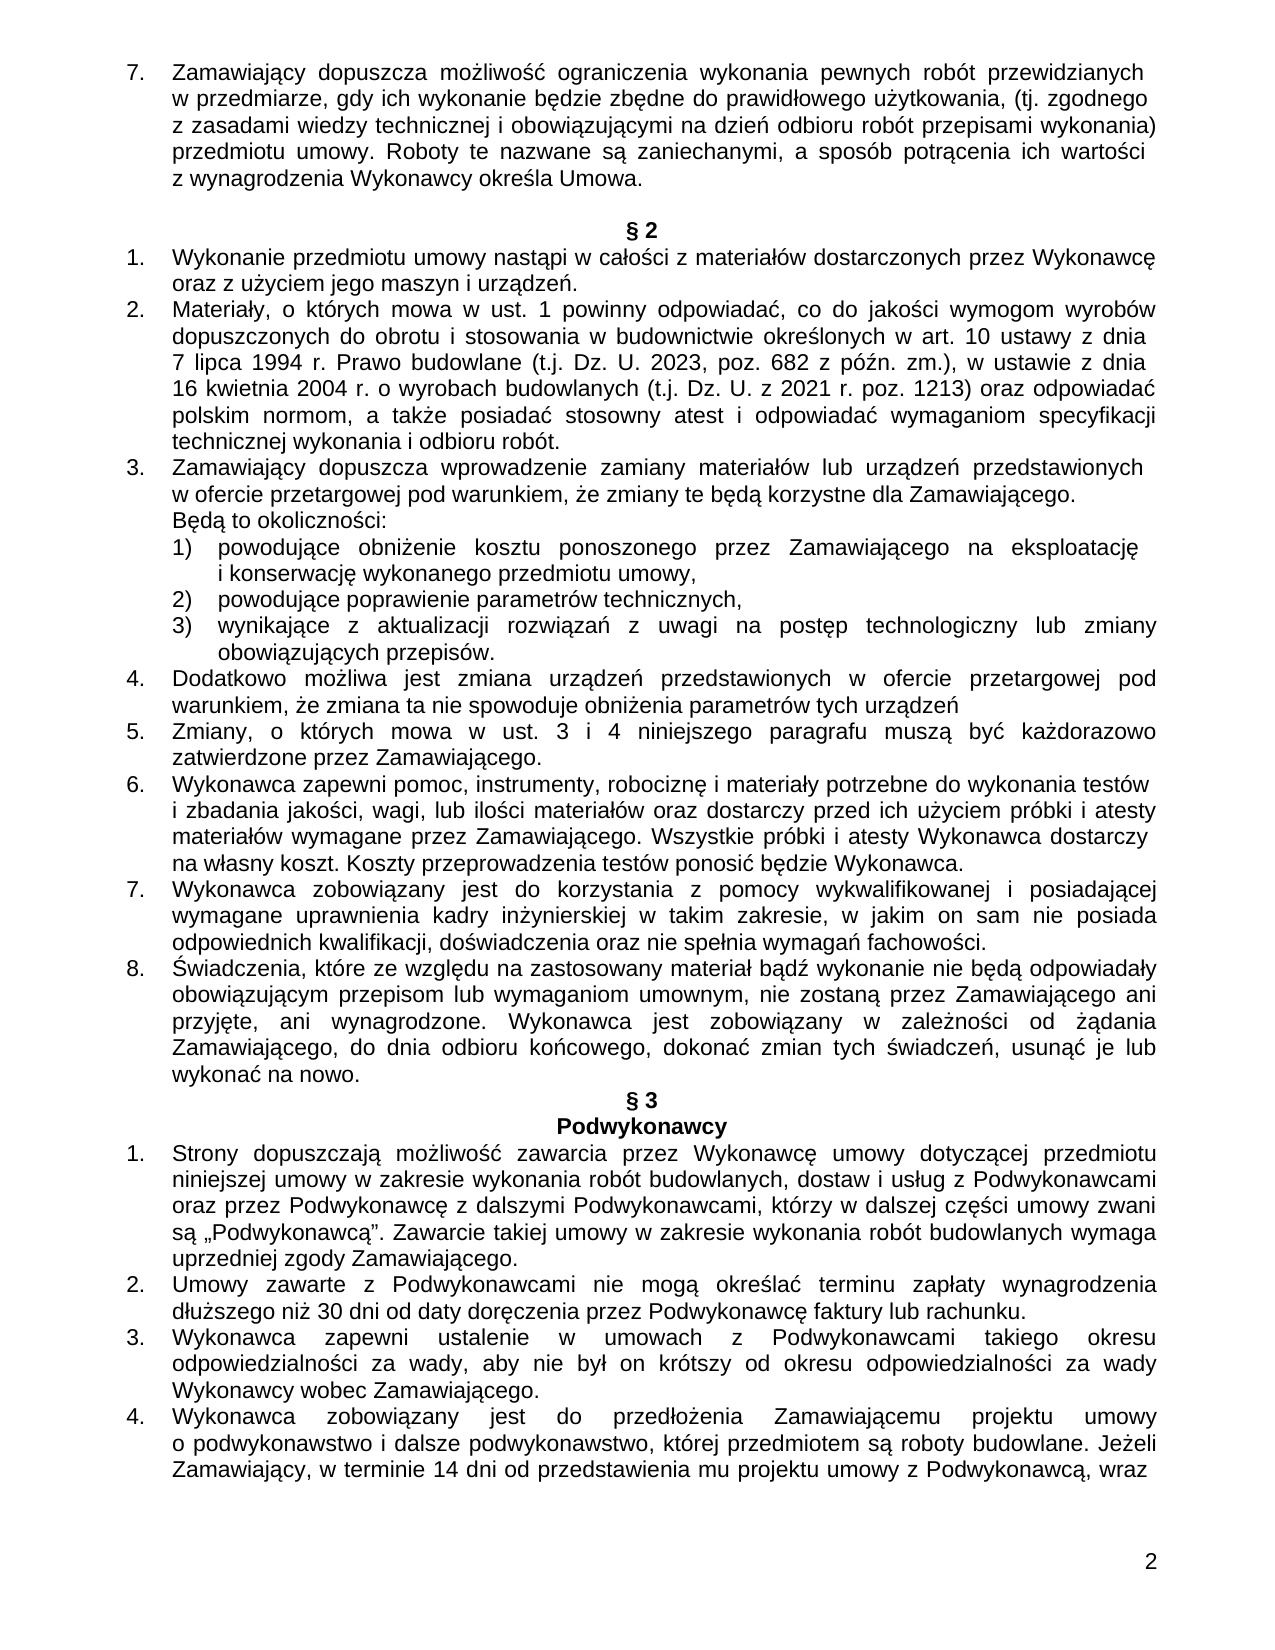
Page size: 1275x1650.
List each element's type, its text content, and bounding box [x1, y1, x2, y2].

text Będą to okoliczności: [126, 507, 1157, 533]
text 2) powodujące poprawienie parametrów technicznych, [172, 586, 1157, 612]
text § 3 [126, 1087, 1157, 1113]
text 3. Zamawiający dopuszcza wprowadzenie zamiany materiałów lub urządzeń przedstawionych w ofercie przetargowej pod warunkiem, że zmiany te będą korzystne dla Zamawiającego. [126, 454, 1157, 507]
text 5. Zmiany, o których mowa w ust. 3 i 4 niniejszego paragrafu muszą być każdorazowo zatwierdzone przez Zamawiającego. [126, 718, 1157, 771]
text 8. Świadczenia, które ze względu na zastosowany materiał bądź wykonanie nie będą odpowiadały obowiązującym przepisom lub wymaganiom umownym, nie zostaną przez Zamawiającego ani przyjęte, ani wynagrodzone. Wykonawca jest zobowiązany w zależności od żądania Zamawiającego, do dnia odbioru końcowego, dokonać zmian tych świadczeń, usunąć je lub wykonać na nowo. [126, 955, 1157, 1087]
text 1. Strony dopuszczają możliwość zawarcia przez Wykonawcę umowy dotyczącej przedmiotu niniejszej umowy w zakresie wykonania robót budowlanych, dostaw i usług z Podwykonawcami oraz przez Podwykonawcę z dalszymi Podwykonawcami, którzy w dalszej części umowy zwani są „Podwykonawcą”. Zawarcie takiej umowy w zakresie wykonania robót budowlanych wymaga uprzedniej zgody Zamawiającego. [126, 1139, 1157, 1271]
text 7. Wykonawca zobowiązany jest do korzystania z pomocy wykwalifikowanej i posiadającej wymagane uprawnienia kadry inżynierskiej w takim zakresie, w jakim on sam nie posiada odpowiednich kwalifikacji, doświadczenia oraz nie spełnia wymagań fachowości. [126, 876, 1157, 955]
text § 2 [126, 217, 1157, 243]
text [126, 1403, 1157, 1482]
text 4. Dodatkowo możliwa jest zmiana urządzeń przedstawionych w ofercie przetargowej pod warunkiem, że zmiana ta nie spowoduje obniżenia parametrów tych urządzeń [126, 665, 1157, 718]
text 3) wynikające z aktualizacji rozwiązań z uwagi na postęp technologiczny lub zmiany obowiązujących przepisów. [172, 612, 1157, 665]
text 1. Wykonanie przedmiotu umowy nastąpi w całości z materiałów dostarczonych przez Wykonawcę oraz z użyciem jego maszyn i urządzeń. [126, 243, 1157, 296]
text 6. Wykonawca zapewni pomoc, instrumenty, robociznę i materiały potrzebne do wykonania testów i zbadania jakości, wagi, lub ilości materiałów oraz dostarczy przed ich użyciem próbki i atesty materiałów wymagane przez Zamawiającego. Wszystkie próbki i atesty Wykonawca dostarczy na własny koszt. Koszty przeprowadzenia testów ponosić będzie Wykonawca. [126, 771, 1157, 876]
text Podwykonawcy [126, 1113, 1157, 1139]
text 7. Zamawiający dopuszcza możliwość ograniczenia wykonania pewnych robót przewidzianych w przedmiarze, gdy ich wykonanie będzie zbędne do prawidłowego użytkowania, (tj. zgodnego z zasadami wiedzy technicznej i obowiązującymi na dzień odbioru robót przepisami wykonania) przedmiotu umowy. Roboty te nazwane są zaniechanymi, a sposób potrącenia ich wartości z wynagrodzenia Wykonawcy określa Umowa. [126, 59, 1157, 191]
text 2. Materiały, o których mowa w ust. 1 powinny odpowiadać, co do jakości wymogom wyrobów dopuszczonych do obrotu i stosowania w budownictwie określonych w art. 10 ustawy z dnia 7 lipca 1994 r. Prawo budowlane (t.j. Dz. U. 2023, poz. 682 z późn. zm.), w ustawie z dnia 16 kwietnia 2004 r. o wyrobach budowlanych (t.j. Dz. U. z 2021 r. poz. 1213) oraz odpowiadać polskim normom, a także posiadać stosowny atest i odpowiadać wymaganiom specyfikacji technicznej wykonania i odbioru robót. [126, 296, 1157, 454]
text 3. Wykonawca zapewni ustalenie w umowach z Podwykonawcami takiego okresu odpowiedzialności za wady, aby nie był on krótszy od okresu odpowiedzialności za wady Wykonawcy wobec Zamawiającego. [126, 1324, 1157, 1403]
text 1) powodujące obniżenie kosztu ponoszonego przez Zamawiającego na eksploatację i konserwację wykonanego przedmiotu umowy, [172, 533, 1157, 586]
text 2. Umowy zawarte z Podwykonawcami nie mogą określać terminu zapłaty wynagrodzenia dłuższego niż 30 dni od daty doręczenia przez Podwykonawcę faktury lub rachunku. [126, 1271, 1157, 1324]
